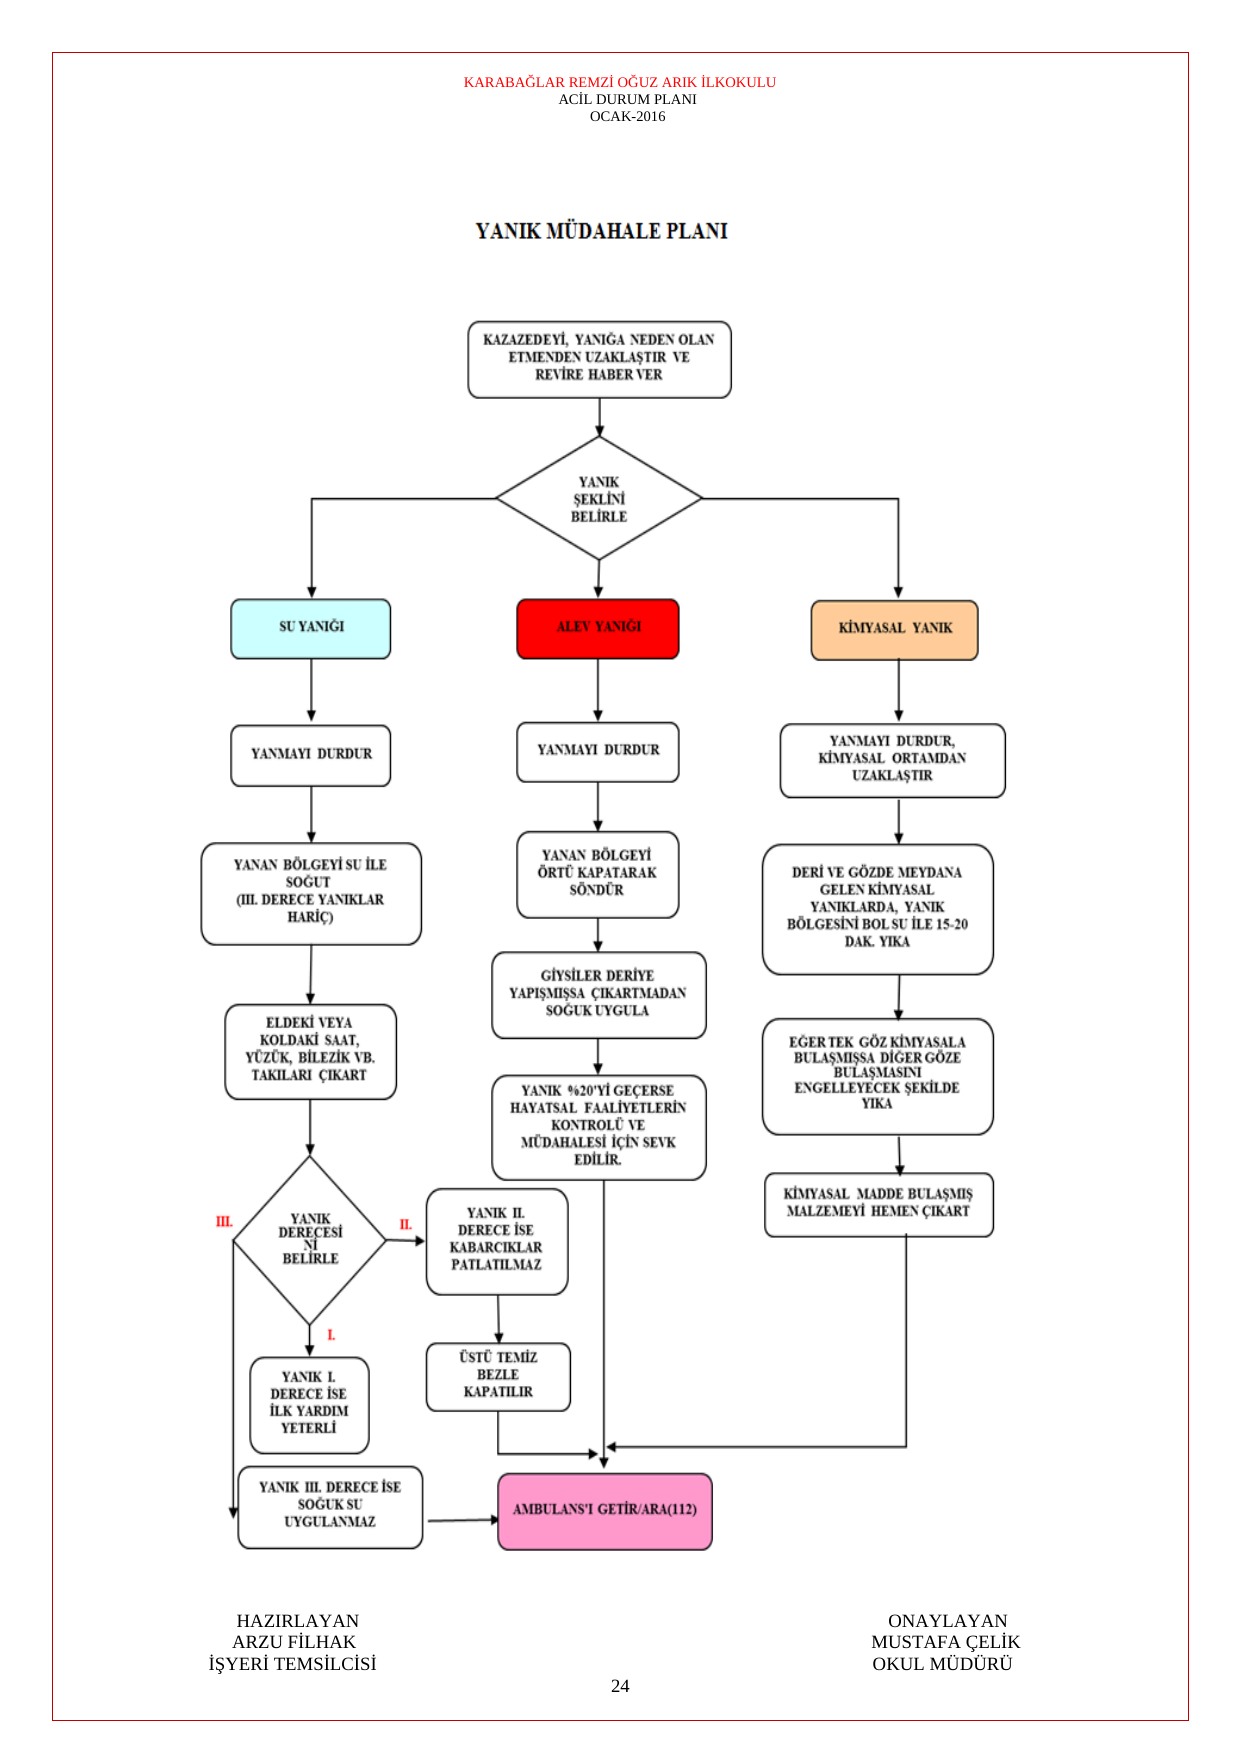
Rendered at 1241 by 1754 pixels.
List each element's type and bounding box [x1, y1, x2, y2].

picture [147, 175, 1086, 1575]
